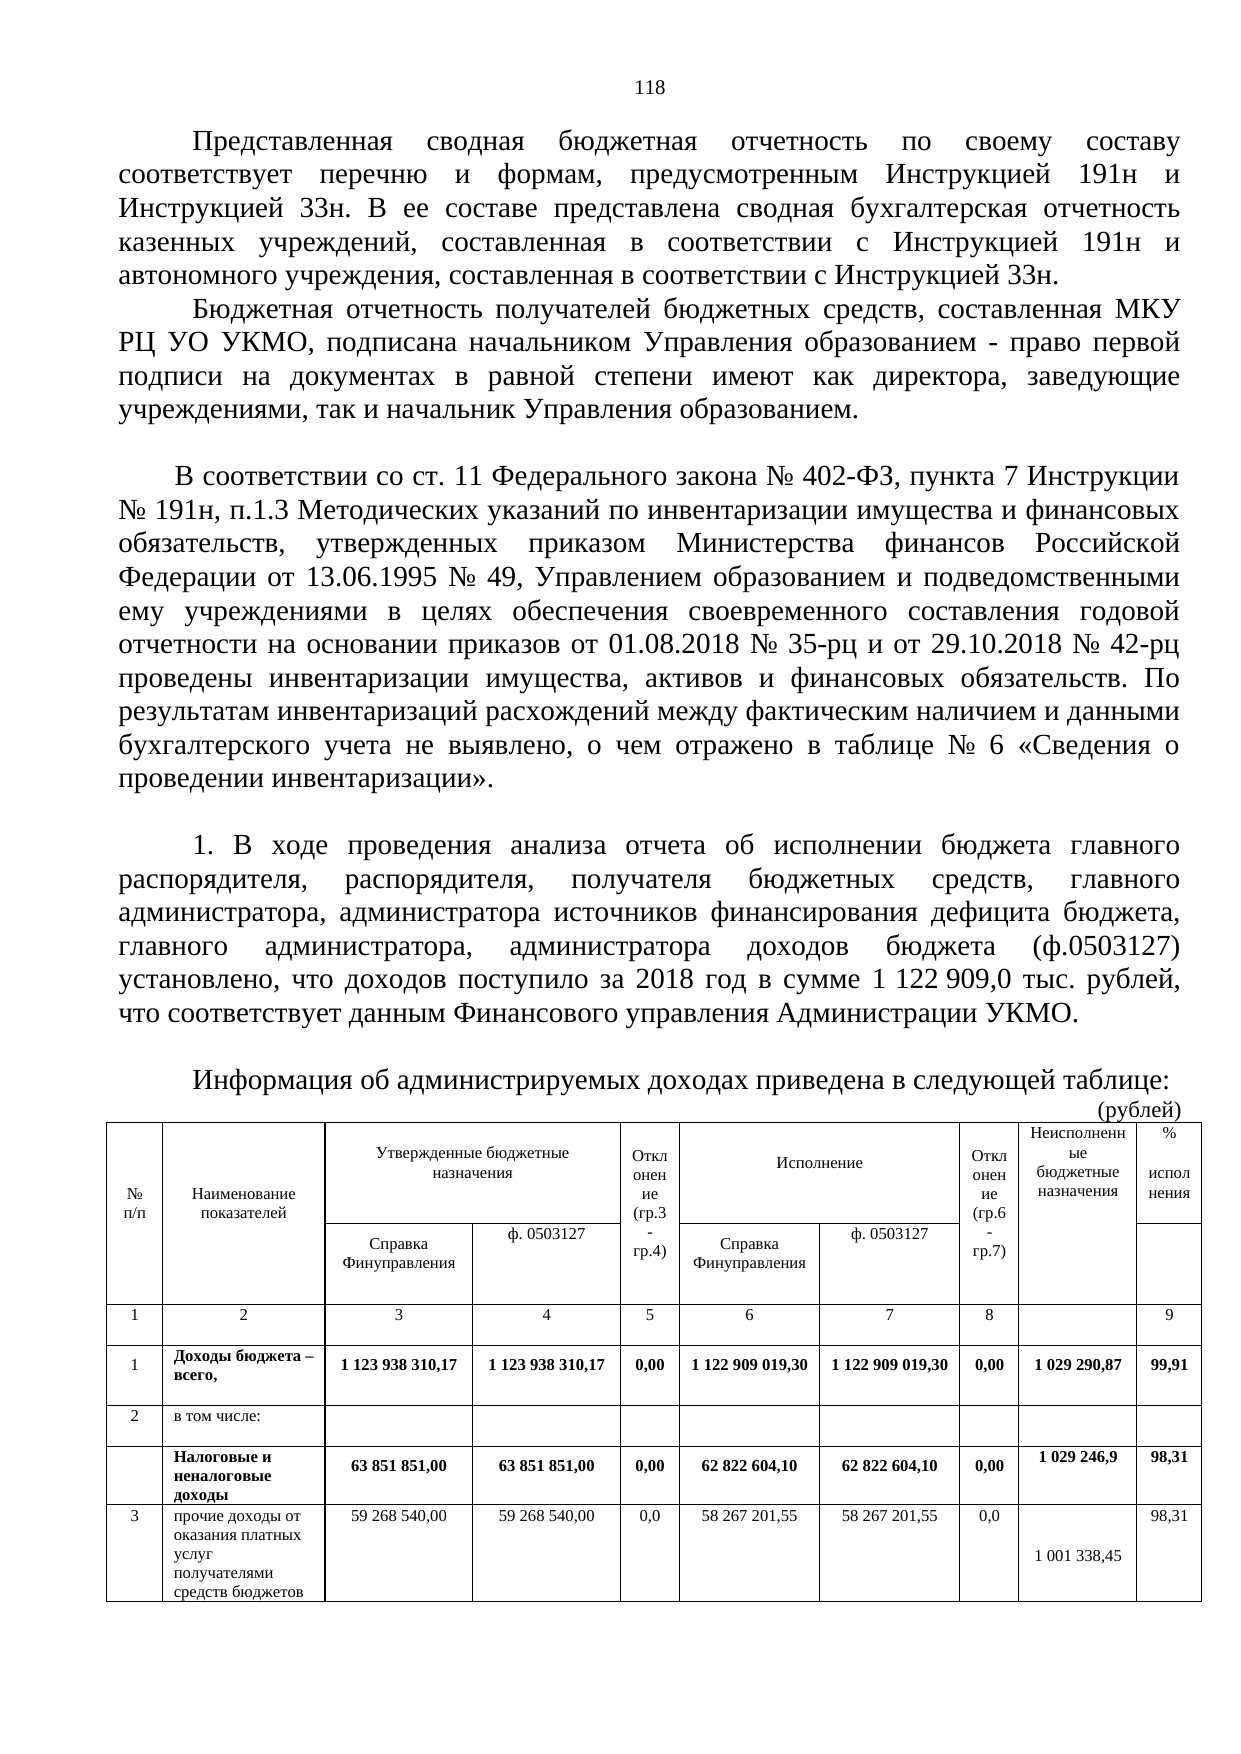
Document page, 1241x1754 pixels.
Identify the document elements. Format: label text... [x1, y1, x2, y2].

text Бюджетная отчетность получателей бюджетных средств, составленная МКУ РЦ УО УКМО, подписана начальником Управления образованием - право первой подписи на документах в равной степени имеют как директора, заведующие учреждениями, так и начальник Управления образованием. [118, 291, 1181, 425]
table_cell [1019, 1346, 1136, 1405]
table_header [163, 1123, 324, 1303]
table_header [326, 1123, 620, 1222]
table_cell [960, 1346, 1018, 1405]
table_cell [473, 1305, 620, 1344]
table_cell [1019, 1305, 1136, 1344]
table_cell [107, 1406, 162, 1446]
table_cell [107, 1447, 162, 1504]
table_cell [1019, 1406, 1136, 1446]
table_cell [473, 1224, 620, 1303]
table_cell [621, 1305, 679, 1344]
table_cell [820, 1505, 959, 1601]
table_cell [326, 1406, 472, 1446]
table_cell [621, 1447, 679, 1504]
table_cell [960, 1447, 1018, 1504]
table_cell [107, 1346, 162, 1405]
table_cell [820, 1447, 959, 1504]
text Информация об администрируемых доходах приведена в следующей таблице: [118, 1062, 1181, 1096]
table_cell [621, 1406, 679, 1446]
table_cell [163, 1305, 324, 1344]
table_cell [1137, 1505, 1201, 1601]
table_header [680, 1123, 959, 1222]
text (рублей) [118, 1096, 1181, 1122]
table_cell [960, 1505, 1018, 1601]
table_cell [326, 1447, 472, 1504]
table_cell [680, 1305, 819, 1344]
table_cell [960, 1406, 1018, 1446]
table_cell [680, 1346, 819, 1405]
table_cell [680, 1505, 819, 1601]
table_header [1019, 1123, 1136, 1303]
text 1. В ходе проведения анализа отчета об исполнении бюджета главного распорядителя, распорядителя, получателя бюджетных средств, главного администратора, администратора источников финансирования дефицита бюджета, главного администратора, администратора доходов бюджета (ф.0503127) установлено, что доходов поступило за 2018 год в сумме 1 122 909,0 тыс. рублей, что соответствует данным Финансового управления Администрации УКМО. [118, 827, 1181, 1029]
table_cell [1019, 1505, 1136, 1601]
text Представленная сводная бюджетная отчетность по своему составу соответствует перечню и формам, предусмотренным Инструкцией 191н и Инструкцией 33н. В ее составе представлена сводная бухгалтерская отчетность казенных учреждений, составленная в соответствии с Инструкцией 191н и автономного учреждения, составленная в соответствии с Инструкцией 33н. [118, 123, 1181, 291]
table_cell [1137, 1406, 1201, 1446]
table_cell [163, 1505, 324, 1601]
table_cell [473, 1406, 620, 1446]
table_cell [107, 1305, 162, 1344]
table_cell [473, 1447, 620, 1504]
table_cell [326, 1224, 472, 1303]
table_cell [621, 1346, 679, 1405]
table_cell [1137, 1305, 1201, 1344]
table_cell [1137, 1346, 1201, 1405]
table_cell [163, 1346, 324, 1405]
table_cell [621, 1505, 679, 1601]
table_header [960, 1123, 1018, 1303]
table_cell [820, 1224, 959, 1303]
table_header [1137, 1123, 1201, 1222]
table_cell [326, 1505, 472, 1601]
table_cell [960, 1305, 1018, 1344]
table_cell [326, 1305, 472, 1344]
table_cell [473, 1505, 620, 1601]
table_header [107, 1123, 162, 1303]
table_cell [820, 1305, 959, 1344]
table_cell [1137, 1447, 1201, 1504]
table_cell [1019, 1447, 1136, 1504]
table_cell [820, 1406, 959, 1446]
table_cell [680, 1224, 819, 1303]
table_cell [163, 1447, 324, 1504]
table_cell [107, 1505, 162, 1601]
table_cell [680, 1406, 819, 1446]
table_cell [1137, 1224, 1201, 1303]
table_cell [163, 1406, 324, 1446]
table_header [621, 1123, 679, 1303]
text В соответствии со ст. 11 Федерального закона № 402-ФЗ, пункта 7 Инструкции № 191н, п.1.3 Методических указаний по инвентаризации имущества и финансовых обязательств, утвержденных приказом Министерства финансов Российской Федерации от 13.06.1995 № 49, Управлением образованием и подведомственными ему учреждениями в целях обеспечения своевременного составления годовой отчетности на основании приказов от 01.08.2018 № 35-рц и от 29.10.2018 № 42-рц проведены инвентаризации имущества, активов и финансовых обязательств. По результатам инвентаризаций расхождений между фактическим наличием и данными бухгалтерского учета не выявлено, о чем отражено в таблице № 6 «Сведения о проведении инвентаризации». [118, 458, 1181, 794]
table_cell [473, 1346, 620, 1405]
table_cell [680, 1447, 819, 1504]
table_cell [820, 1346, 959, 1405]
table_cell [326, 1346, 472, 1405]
